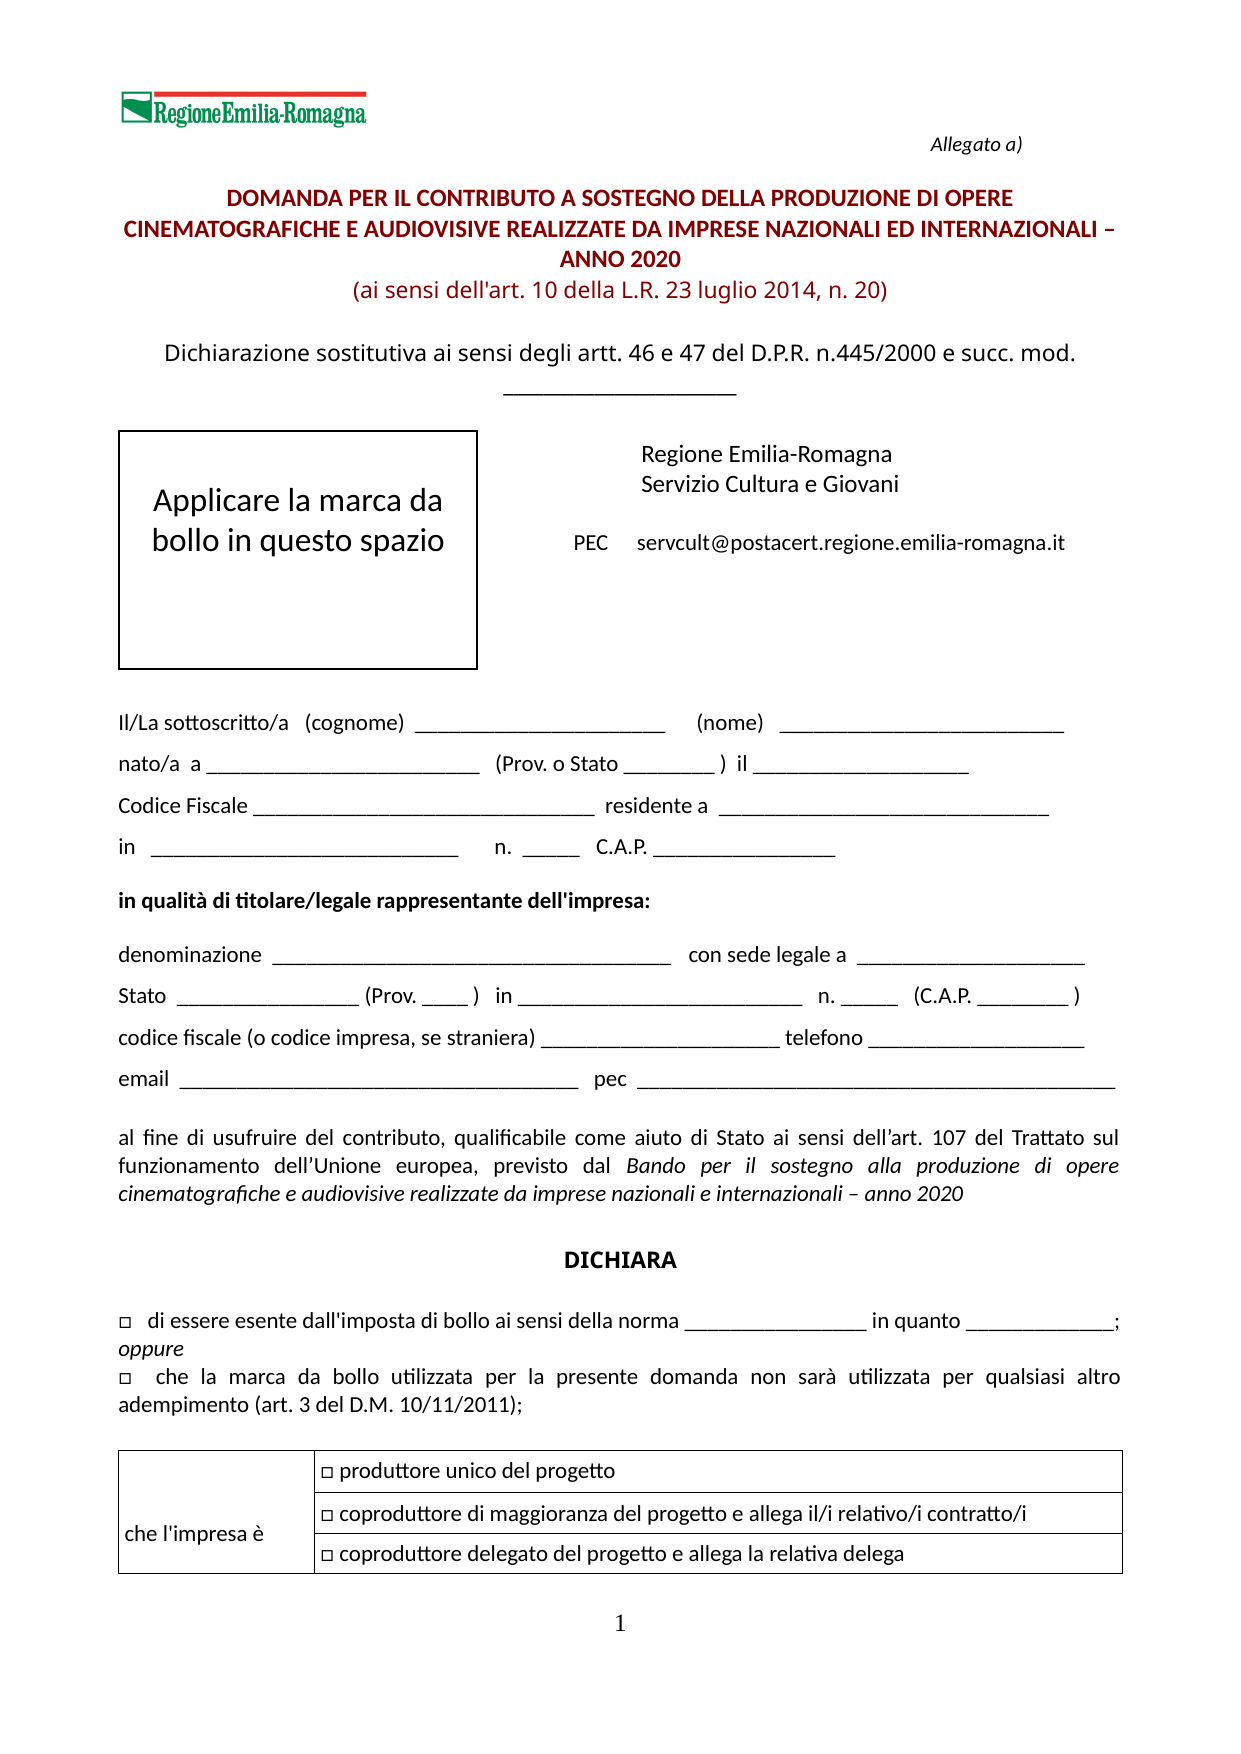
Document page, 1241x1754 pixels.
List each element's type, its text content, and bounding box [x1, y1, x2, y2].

text denominazione ___________________________________ con sede legale a ____________________ Stato ________________ (Prov. ____ ) in _________________________ n. _____ (C.A.P. ________ ) codice fiscale (o codice impresa, se straniera) _____________________ telefono ___________________ [118, 929, 1122, 1053]
text _______________________ [118, 368, 1122, 399]
table_header Applicare la marca da bollo in questo spazio [120, 432, 476, 667]
text DOMANDA PER IL CONTRIBUTO A SOSTEGNO DELLA PRODUZIONE DI OPERE CINEMATOGRAFICHE E AUDIOVISIVE REALIZZATE DA IMPRESE NAZIONALI ED INTERNAZIONALI – ANNO 2020 [118, 182, 1122, 274]
table_cell □ coproduttore di maggioranza del progetto e allega il/i relativo/i contratto/i [315, 1493, 1122, 1533]
text □ che la marca da bollo utilizzata per la presente domanda non sarà utilizzata per qualsiasi altro adempimento (art. 3 del D.M. 10/11/2011); [118, 1362, 1122, 1418]
text in qualità di titolare/legale rappresentante dell'impresa: [118, 875, 1122, 917]
text al fine di usufruire del contributo, qualificabile come aiuto di Stato ai sensi dell’art. 107 del Trattato sul funzionamento dell’Unione europea, previsto dal Bando per il sostegno alla produzione di opere cinematografiche e audiovisive realizzate da imprese nazionali e internazionali – anno 2020 [118, 1123, 1122, 1207]
table_header che l'impresa è [119, 1451, 314, 1573]
table_header Regione Emilia-Romagna Servizio Cultura e Giovani PEC servcult@postacert.regione.emilia-romagna.it [478, 430, 1075, 667]
picture [118, 88, 369, 132]
table_cell □ coproduttore delegato del progetto e allega la relativa delega [315, 1534, 1122, 1573]
text DICHIARA [118, 1244, 1122, 1275]
text oppure [118, 1334, 1122, 1362]
text Allegato a) [118, 88, 1122, 182]
text □ di essere esente dall'imposta di bollo ai sensi della norma ________________ in quanto _____________; [118, 1306, 1122, 1334]
table_header □ produttore unico del progetto [315, 1451, 1122, 1492]
text (ai sensi dell'art. 10 della L.R. 23 luglio 2014, n. 20) [118, 274, 1122, 305]
text email ___________________________________ pec __________________________________________ [118, 1053, 1122, 1095]
text Dichiarazione sostitutiva ai sensi degli artt. 46 e 47 del D.P.R. n.445/2000 e succ. mod. [118, 336, 1122, 368]
text Il/La sottoscritto/a (cognome) ______________________ (nome) _________________________ nato/a a ________________________ (Prov. o Stato ________ ) il ___________________ Codice Fiscale ______________________________ residente a _____________________________ in ___________________________ n. _____ C.A.P. ________________ [118, 697, 1122, 863]
